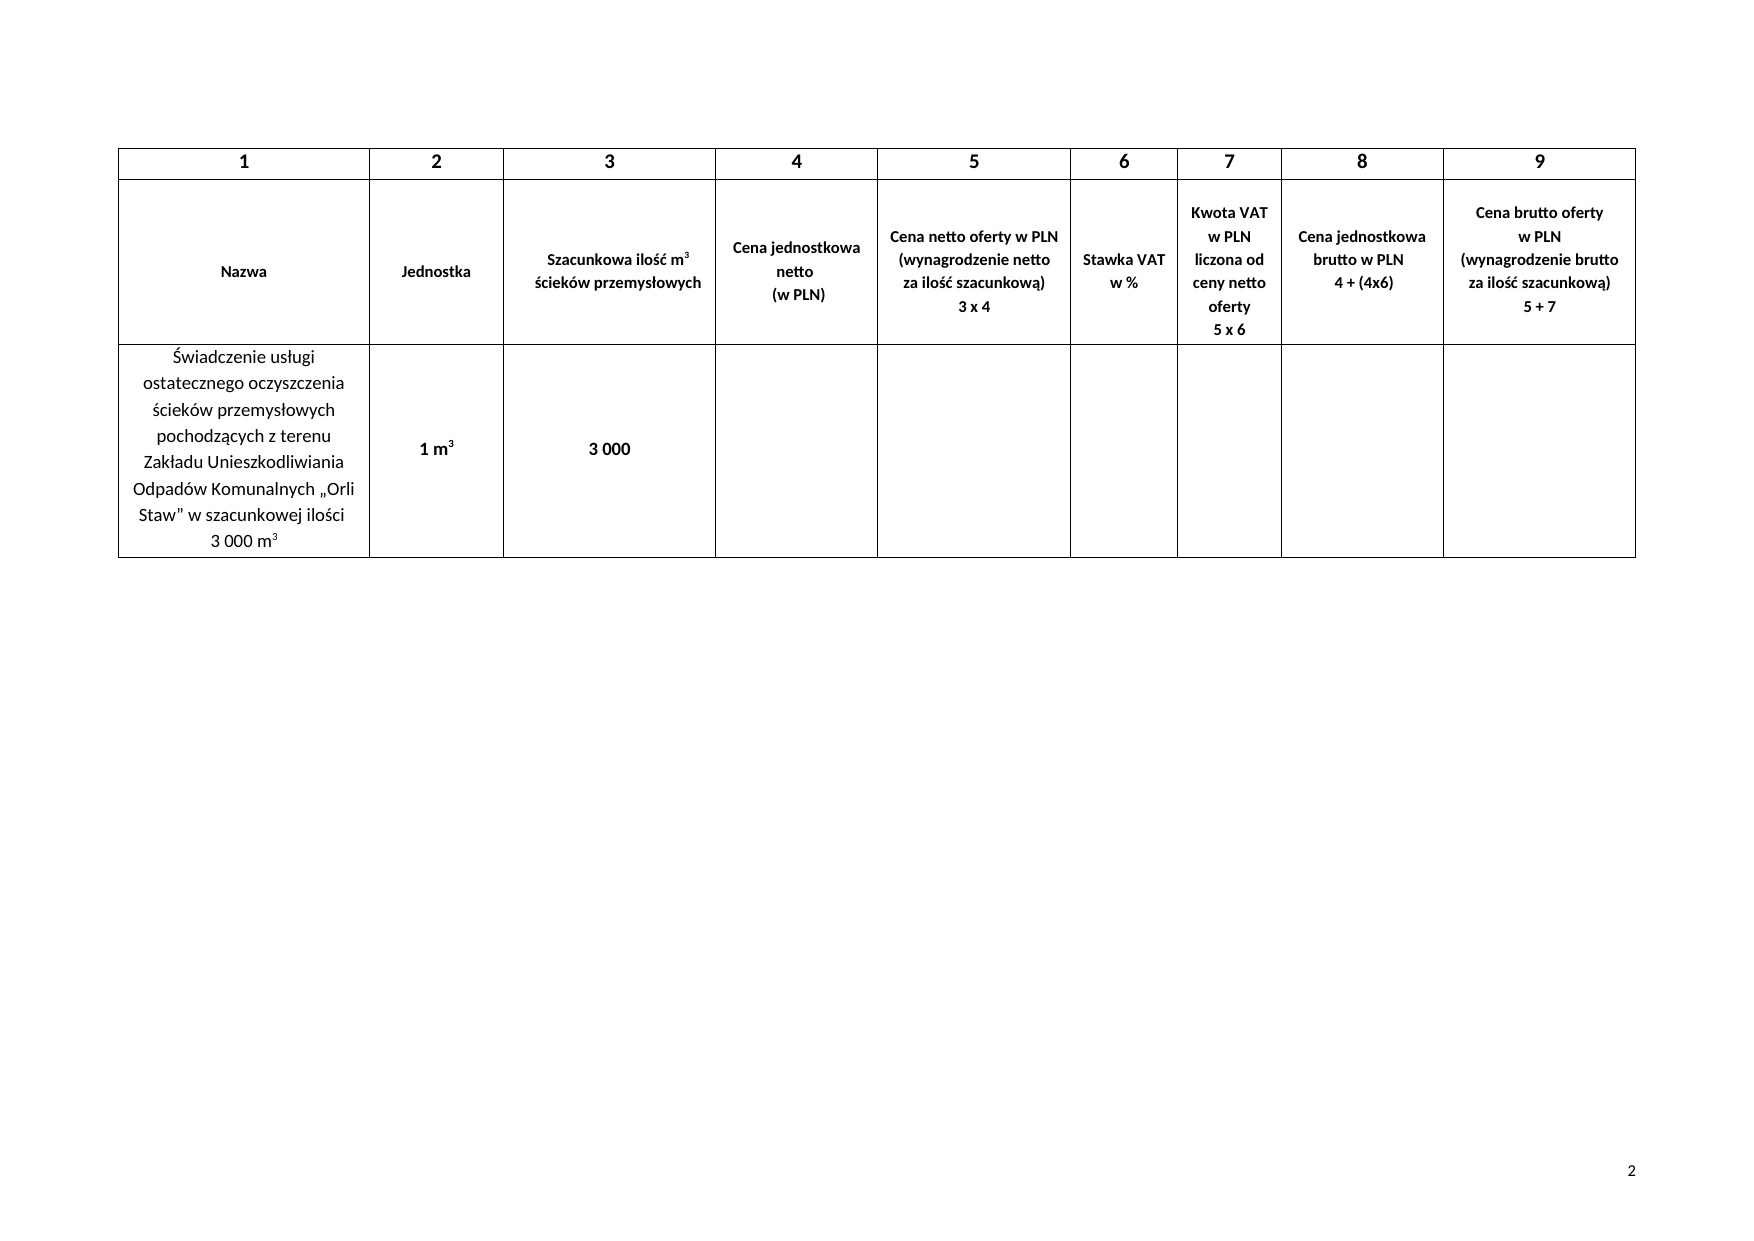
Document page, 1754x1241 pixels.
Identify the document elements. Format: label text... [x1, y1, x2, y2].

table_cell Jednostka [370, 180, 503, 344]
table_cell Nazwa [119, 180, 369, 344]
table_header 6 [1071, 149, 1177, 178]
table_header 1 [119, 149, 369, 178]
table_cell Cena jednostkowa netto (w PLN) [716, 180, 877, 344]
table_cell [1444, 345, 1635, 557]
table_cell 1 m3 [370, 345, 503, 557]
table_cell [716, 345, 877, 557]
table_cell [1178, 345, 1281, 557]
table_header 2 [370, 149, 503, 178]
table_cell 3 000 [504, 345, 715, 557]
table_header 5 [878, 149, 1070, 178]
table_cell [1282, 345, 1443, 557]
table_header 4 [716, 149, 877, 178]
table_cell Cena brutto oferty w PLN (wynagrodzenie brutto za ilość szacunkową) 5 + 7 [1444, 180, 1635, 344]
table_cell [878, 345, 1070, 557]
table_header 7 [1178, 149, 1281, 178]
table_cell Szacunkowa ilość m3 ścieków przemysłowych [504, 180, 715, 344]
table_cell Cena jednostkowa brutto w PLN 4 + (4x6) [1282, 180, 1443, 344]
table_header 3 [504, 149, 715, 178]
table_cell Stawka VAT w % [1071, 180, 1177, 344]
table_cell [1071, 345, 1177, 557]
table_cell Kwota VAT w PLN liczona od ceny netto oferty 5 x 6 [1178, 180, 1281, 344]
table_header 9 [1444, 149, 1635, 178]
table_header 8 [1282, 149, 1443, 178]
table_cell Świadczenie usługi ostatecznego oczyszczenia ścieków przemysłowych pochodzących z terenu Zakładu Unieszkodliwiania Odpadów Komunalnych „Orli Staw” w szacunkowej ilości 3 000 m3 [119, 345, 369, 557]
table_cell Cena netto oferty w PLN (wynagrodzenie netto za ilość szacunkową) 3 x 4 [878, 180, 1070, 344]
